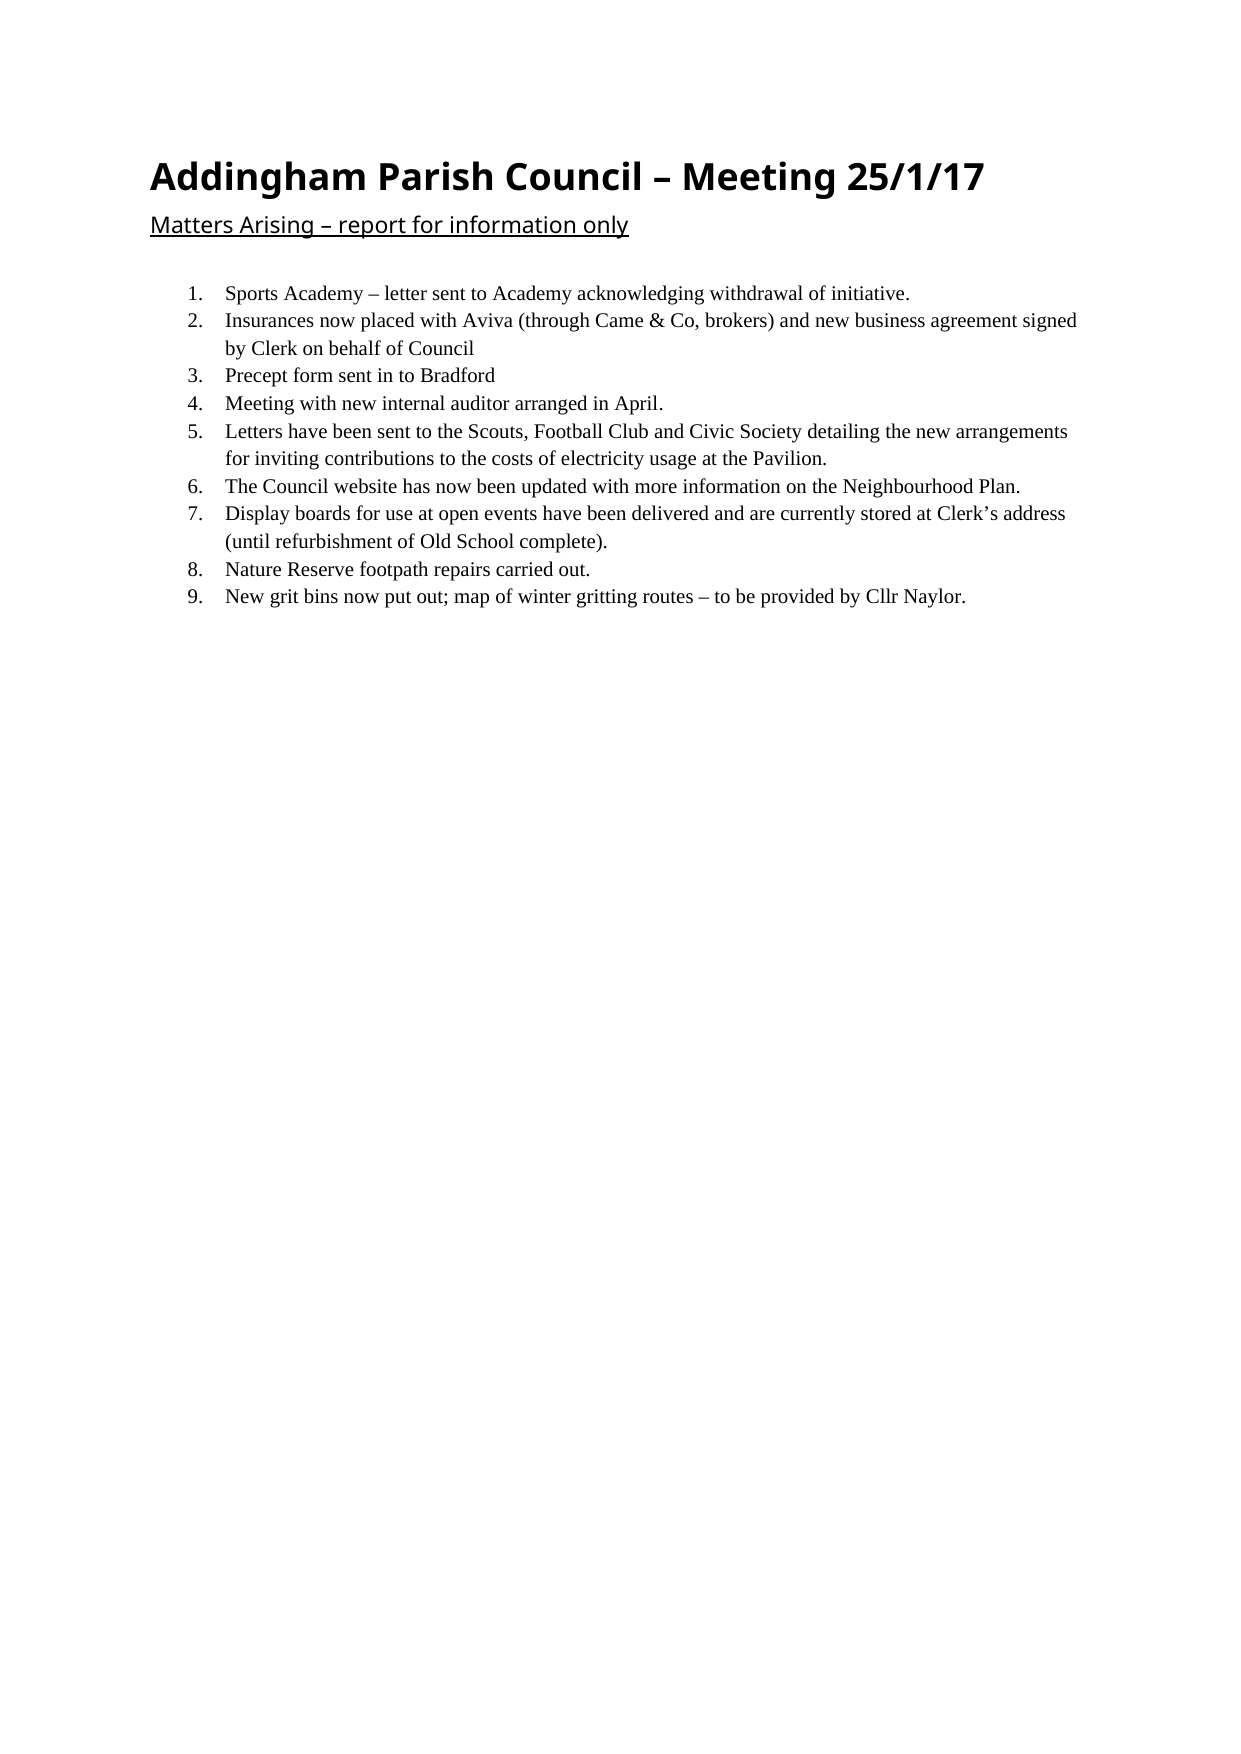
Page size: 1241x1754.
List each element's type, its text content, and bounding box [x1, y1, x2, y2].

text Addingham Parish Council – Meeting 25/1/17 [150, 150, 1090, 201]
list New grit bins now put out; map of winter gritting routes – to be provided by Cllr Naylor. [187, 584, 1090, 608]
list Sports Academy – letter sent to Academy acknowledging withdrawal of initiative. [187, 281, 1090, 304]
list Insurances now placed with Aviva (through Came & Co, brokers) and new business agreement signed by Clerk on behalf of Council [187, 308, 1090, 360]
list Display boards for use at open events have been delivered and are currently stored at Clerk’s address (until refurbishment of Old School complete). [187, 501, 1090, 553]
list Letters have been sent to the Scouts, Football Club and Civic Society detailing the new arrangements for inviting contributions to the costs of electricity usage at the Pavilion. [187, 418, 1090, 470]
list Nature Reserve footpath repairs carried out. [187, 557, 1090, 581]
list The Council website has now been updated with more information on the Neighbourhood Plan. [187, 474, 1090, 498]
text Matters Arising – report for information only [150, 209, 1090, 240]
list Precept form sent in to Bradford [187, 363, 1090, 387]
list Meeting with new internal auditor arranged in April. [187, 391, 1090, 415]
